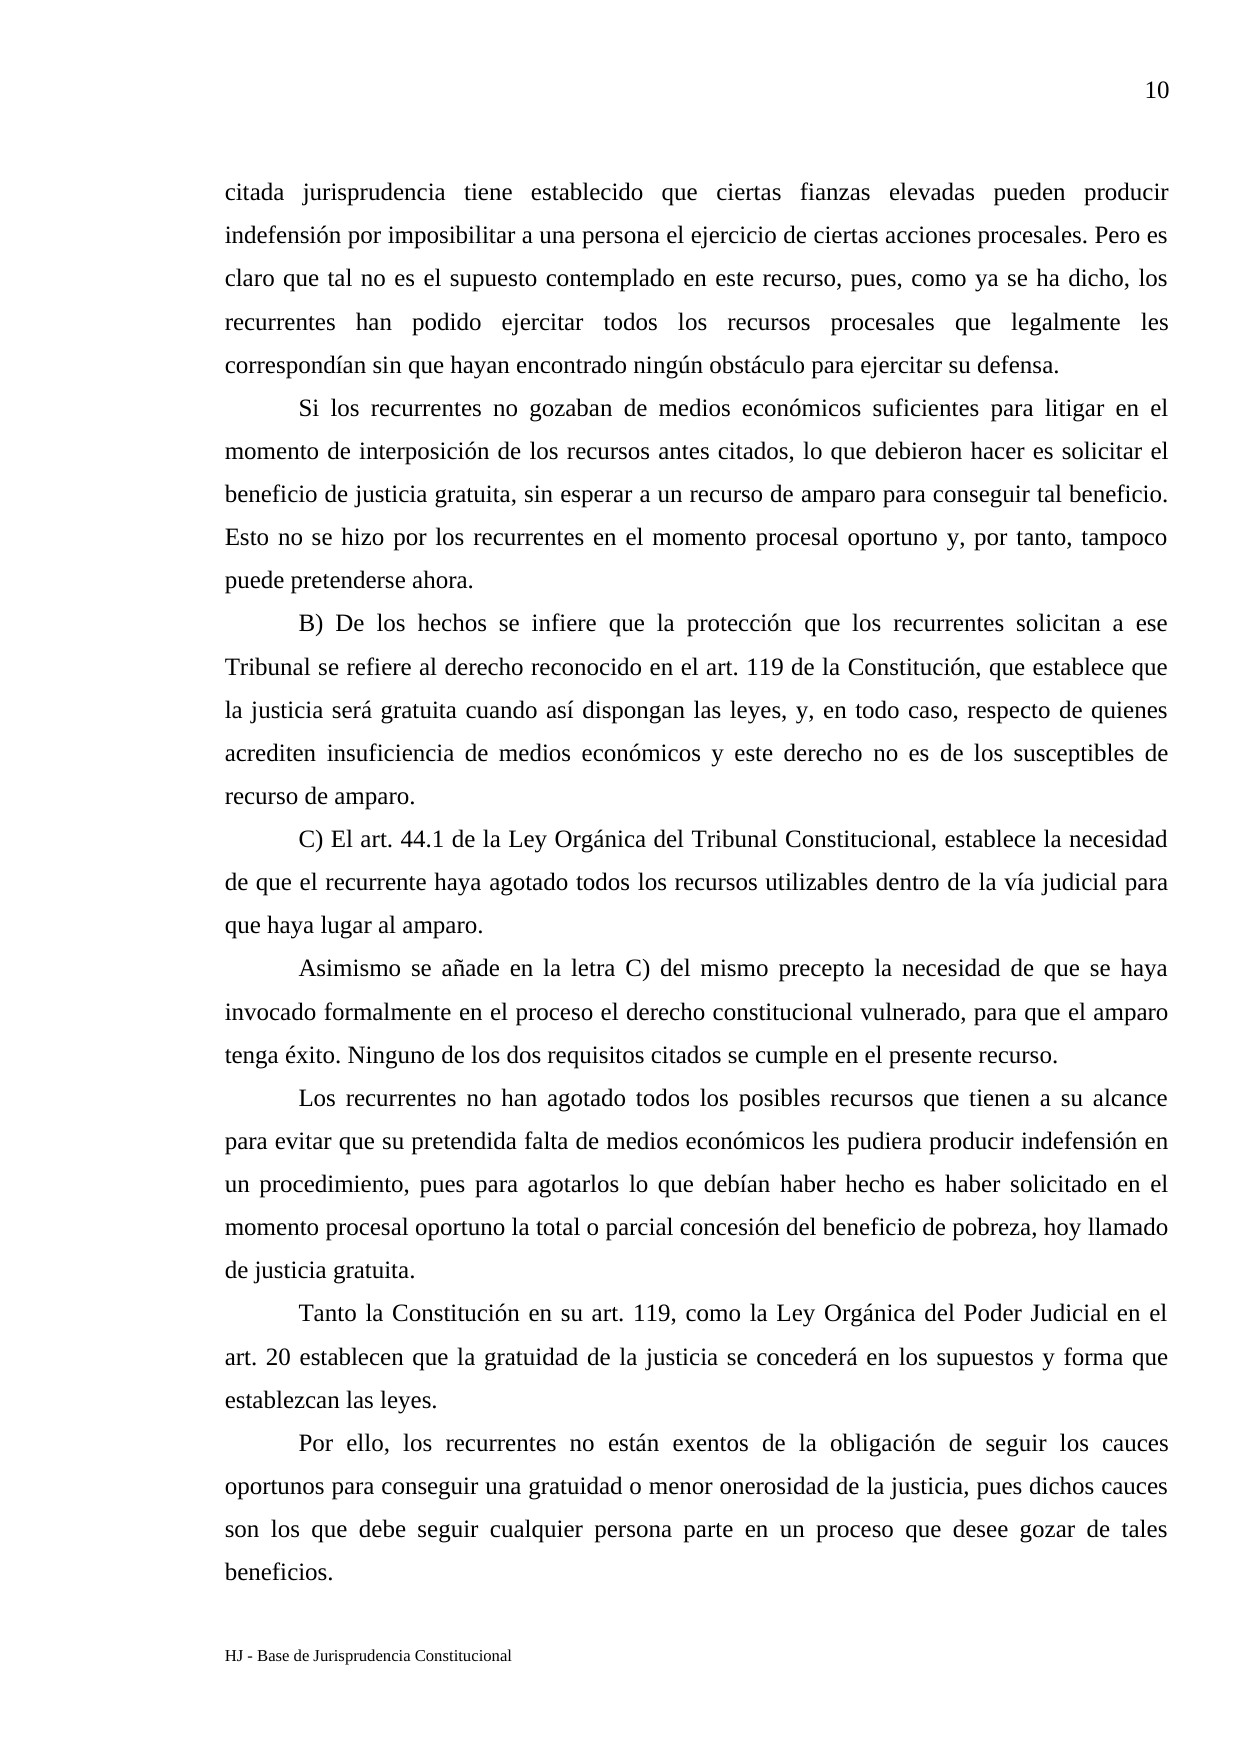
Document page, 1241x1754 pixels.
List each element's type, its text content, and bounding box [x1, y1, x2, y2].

text Si los recurrentes no gozaban de medios económicos suficientes para litigar en el momento de interposición de los recursos antes citados, lo que debieron hacer es solicitar el beneficio de justicia gratuita, sin esperar a un recurso de amparo para conseguir tal beneficio. Esto no se hizo por los recurrentes en el momento procesal oportuno y, por tanto, tampoco puede pretenderse ahora. [224, 393, 1169, 594]
text Por ello, los recurrentes no están exentos de la obligación de seguir los cauces oportunos para conseguir una gratuidad o menor onerosidad de la justicia, pues dichos cauces son los que debe seguir cualquier persona parte en un proceso que desee gozar de tales beneficios. [224, 1428, 1169, 1586]
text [224, 177, 1169, 378]
text Los recurrentes no han agotado todos los posibles recursos que tienen a su alcance para evitar que su pretendida falta de medios económicos les pudiera producir indefensión en un procedimiento, pues para agotarlos lo que debían haber hecho es haber solicitado en el momento procesal oportuno la total o parcial concesión del beneficio de pobreza, hoy llamado de justicia gratuita. [224, 1083, 1169, 1284]
text Tanto la Constitución en su art. 119, como la Ley Orgánica del Poder Judicial en el art. 20 establecen que la gratuidad de la justicia se concederá en los supuestos y forma que establezcan las leyes. [224, 1298, 1169, 1413]
text C) El art. 44.1 de la Ley Orgánica del Tribunal Constitucional, establece la necesidad de que el recurrente haya agotado todos los recursos utilizables dentro de la vía judicial para que haya lugar al amparo. [224, 824, 1169, 939]
text Asimismo se añade en la letra C) del mismo precepto la necesidad de que se haya invocado formalmente en el proceso el derecho constitucional vulnerado, para que el amparo tenga éxito. Ninguno de los dos requisitos citados se cumple en el presente recurso. [224, 953, 1169, 1068]
text B) De los hechos se infiere que la protección que los recurrentes solicitan a ese Tribunal se refiere al derecho reconocido en el art. 119 de la Constitución, que establece que la justicia será gratuita cuando así dispongan las leyes, y, en todo caso, respecto de quienes acrediten insuficiencia de medios económicos y este derecho no es de los susceptibles de recurso de amparo. [224, 608, 1169, 810]
